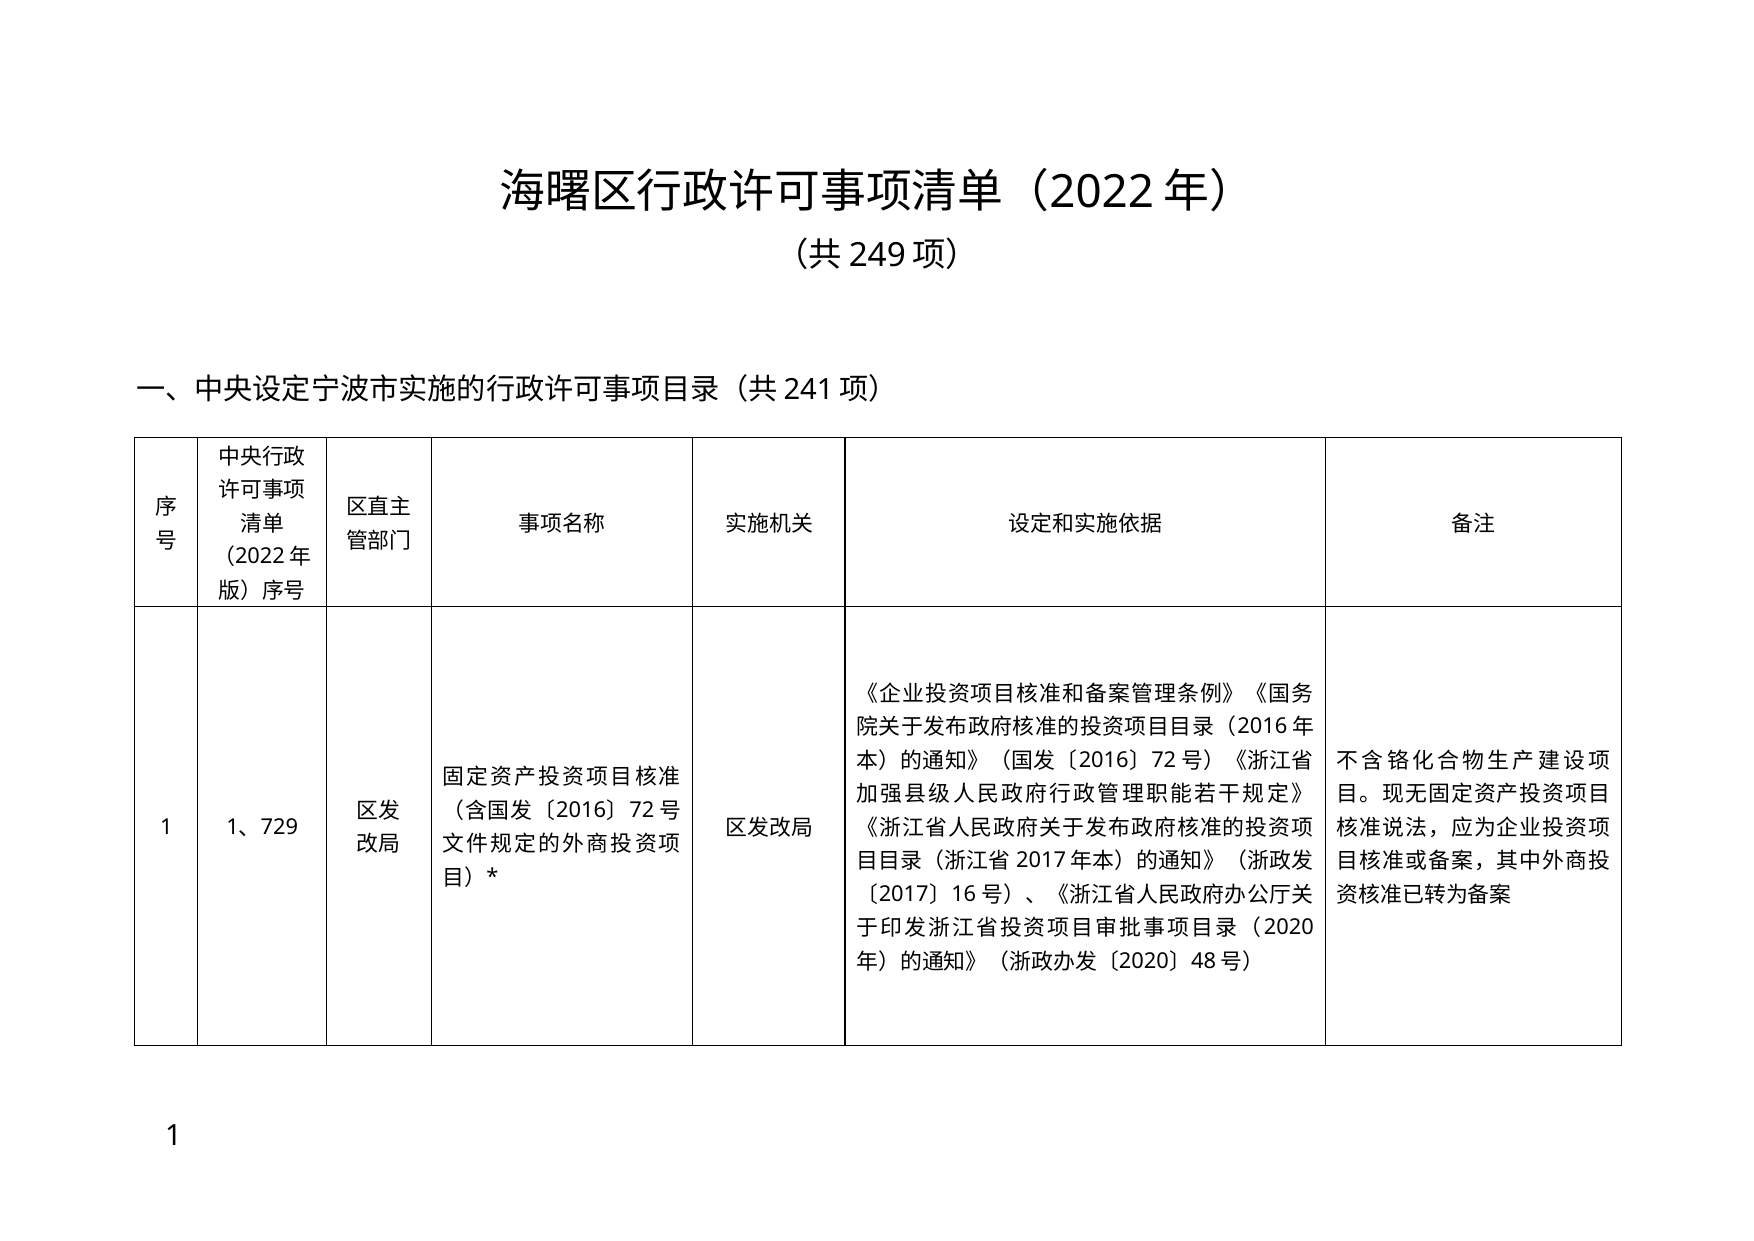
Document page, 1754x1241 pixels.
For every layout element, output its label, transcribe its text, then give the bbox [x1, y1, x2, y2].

table_header 备注 [1326, 438, 1621, 606]
table_cell 区发改局 [693, 607, 844, 1044]
table_header 事项名称 [432, 438, 692, 606]
list 一、中央设定宁波市实施的行政许可事项目录（共241项） [136, 353, 1618, 420]
table_header 设定和实施依据 [846, 438, 1325, 606]
table_cell 《企业投资项目核准和备案管理条例》《国务院关于发布政府核准的投资项目目录（2016年本）的通知》（国发〔2016〕72号）《浙江省加强县级人民政府行政管理职能若干规定》《浙江省人民政府关于发布政府核准的投资项目目录（浙江省2017年本）的通知》（浙政发〔2017〕16号）、《浙江省人民政府办公厅关于印发浙江省投资项目审批事项目录（2020年）的通知》（浙政办发〔2020〕48号） [846, 607, 1325, 1044]
text （共249项） [136, 219, 1618, 278]
table_cell 固定资产投资项目核准（含国发〔2016〕72号文件规定的外商投资项目）* [432, 607, 692, 1044]
text 海曙区行政许可事项清单（2022年） [136, 161, 1618, 219]
table_cell 1、729 [198, 607, 326, 1044]
table_cell 区发 改局 [327, 607, 431, 1044]
table_cell 不含铬化合物生产建设项目。现无固定资产投资项目核准说法，应为企业投资项目核准或备案，其中外商投资核准已转为备案 [1326, 607, 1621, 1044]
table_header 区直主管部门 [327, 438, 431, 606]
table_header 中央行政许可事项清单（2022年版）序号 [198, 438, 326, 606]
table_header 实施机关 [693, 438, 844, 606]
table_cell 1 [135, 607, 197, 1044]
table_header 序号 [135, 438, 197, 606]
